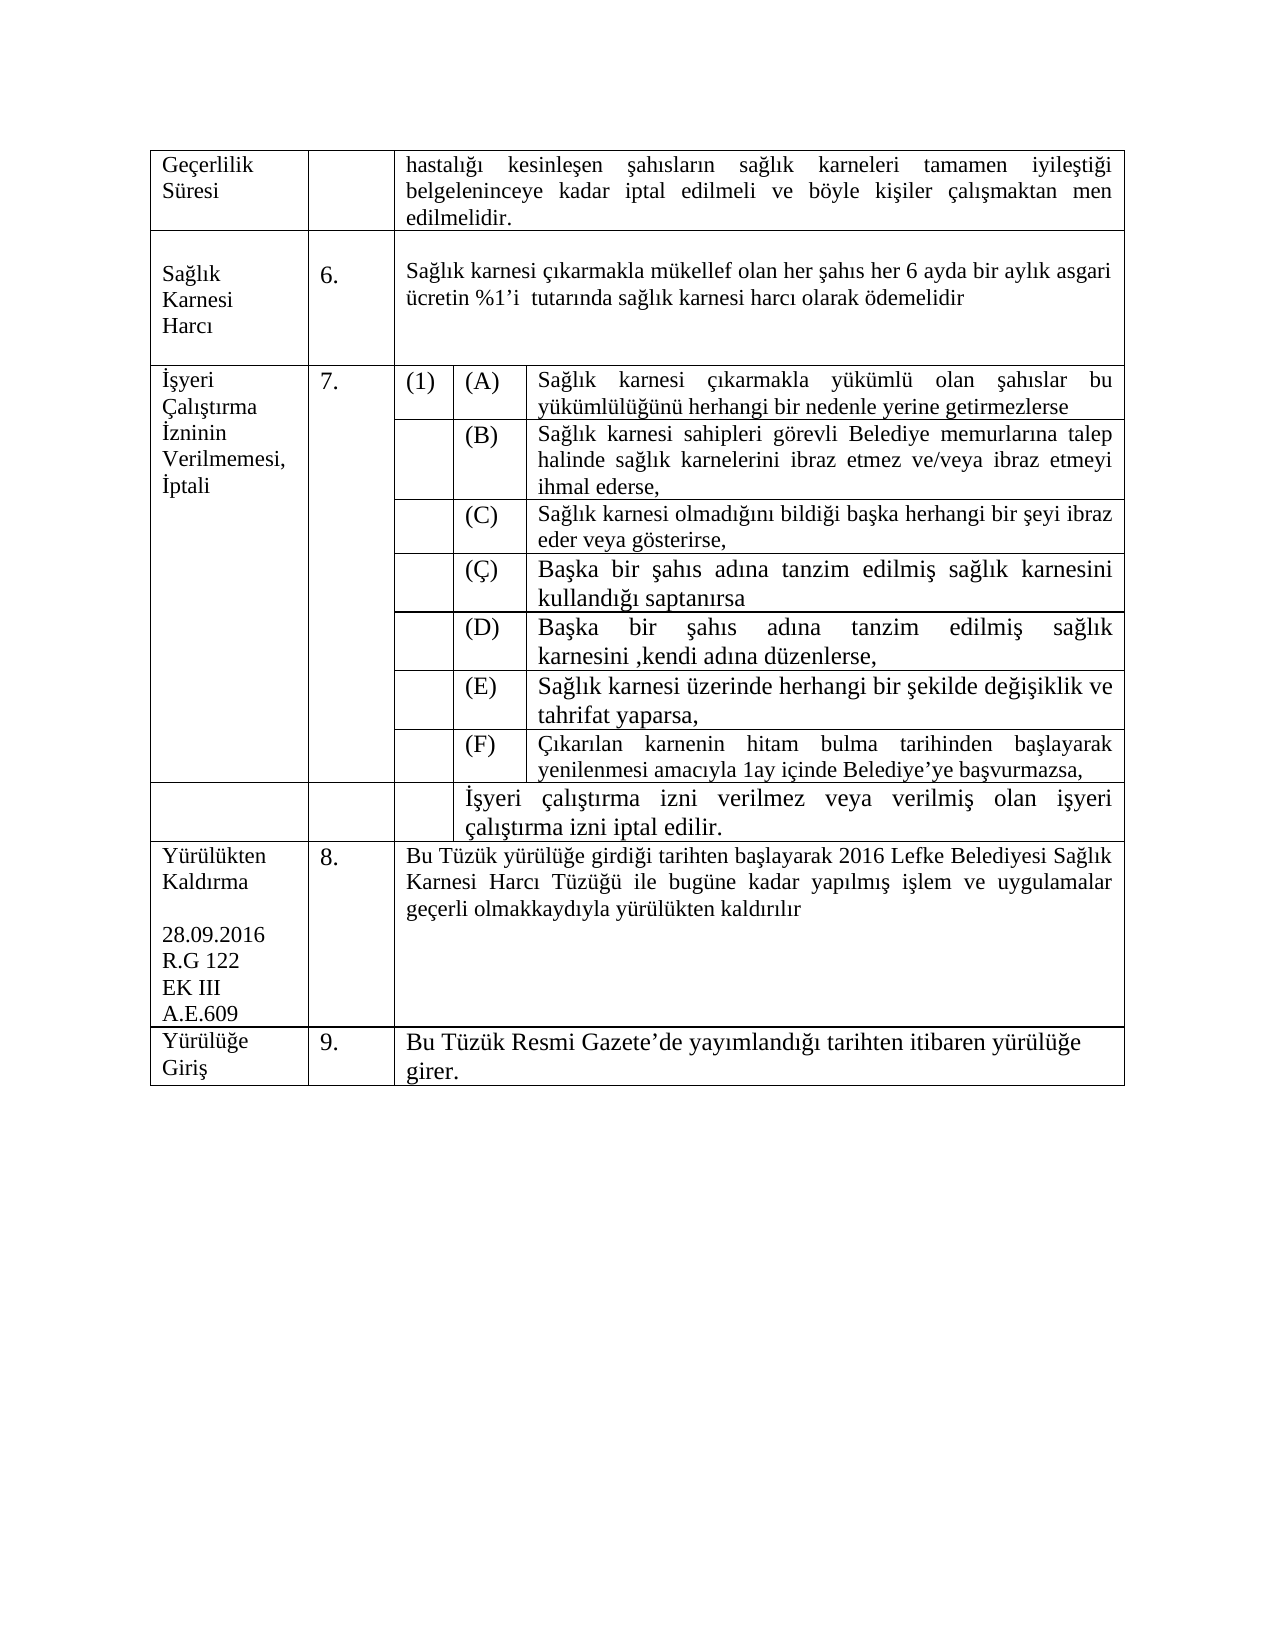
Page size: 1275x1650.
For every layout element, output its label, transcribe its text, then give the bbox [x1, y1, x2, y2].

table_cell 6. [309, 231, 394, 365]
table_cell İşyeri çalıştırma izni verilmez veya verilmiş olan işyeri çalıştırma izni iptal edilir. [454, 783, 1124, 841]
table_cell [395, 420, 453, 499]
table_cell 7. [309, 366, 394, 782]
table_cell 9. [309, 1028, 394, 1085]
table_cell (C) [454, 500, 526, 553]
table_cell (1) [395, 366, 453, 419]
table_cell (B) [454, 420, 526, 499]
table_cell Çıkarılan karnenin hitam bulma tarihinden başlayarak yenilenmesi amacıyla 1ay içinde Belediye’ye başvurmazsa, [527, 730, 1124, 782]
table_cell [395, 151, 1124, 230]
table_cell (D) [454, 613, 526, 670]
table_cell [395, 783, 453, 841]
table_cell 5. [309, 151, 394, 230]
table_cell Sağlık karnesi sahipleri görevli Belediye memurlarına talep halinde sağlık karnelerini ibraz etmez ve/veya ibraz etmeyi ihmal ederse, [527, 420, 1124, 499]
table_cell Sağlık karnesi çıkarmakla mükellef olan her şahıs her 6 ayda bir aylık asgari ücretin %1’i tutarında sağlık karnesi harcı olarak ödemelidir [395, 231, 1124, 365]
table_cell Bu Tüzük yürülüğe girdiği tarihten başlayarak 2016 Lefke Belediyesi Sağlık Karnesi Harcı Tüzüğü ile bugüne kadar yapılmış işlem ve uygulamalar geçerli olmakkaydıyla yürülükten kaldırılır [395, 842, 1124, 1026]
table_cell [395, 500, 453, 553]
table_cell [151, 783, 308, 841]
table_cell (A) [454, 366, 526, 419]
table_cell (Ç) [454, 554, 526, 611]
table_cell İşyeri Çalıştırma İzninin Verilmemesi, İptali [151, 366, 308, 782]
table_cell [395, 554, 453, 611]
table_cell [395, 613, 453, 670]
table_cell 8. [309, 842, 394, 1026]
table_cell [151, 151, 308, 230]
table_cell [395, 730, 453, 782]
table_cell (F) [454, 730, 526, 782]
table_cell Yürülükten Kaldırma 28.09.2016 R.G 122 EK III A.E.609 [151, 842, 308, 1026]
table_cell Sağlık karnesi çıkarmakla yükümlü olan şahıslar bu yükümlülüğünü herhangi bir nedenle yerine getirmezlerse [527, 366, 1124, 419]
table_cell Sağlık karnesi olmadığını bildiği başka herhangi bir şeyi ibraz eder veya gösterirse, [527, 500, 1124, 553]
table_cell Başka bir şahıs adına tanzim edilmiş sağlık karnesini kullandığı saptanırsa [527, 554, 1124, 611]
table_cell [395, 671, 453, 728]
table_cell Yürülüğe Giriş [151, 1028, 308, 1085]
table_cell [309, 783, 394, 841]
table_cell Sağlık Karnesi Harcı [151, 231, 308, 365]
table_cell (E) [454, 671, 526, 728]
table_cell Başka bir şahıs adına tanzim edilmiş sağlık karnesini ,kendi adına düzenlerse, [527, 613, 1124, 670]
table_cell Sağlık karnesi üzerinde herhangi bir şekilde değişiklik ve tahrifat yaparsa, [527, 671, 1124, 728]
table_cell Bu Tüzük Resmi Gazete’de yayımlandığı tarihten itibaren yürülüğe girer. [395, 1028, 1124, 1085]
